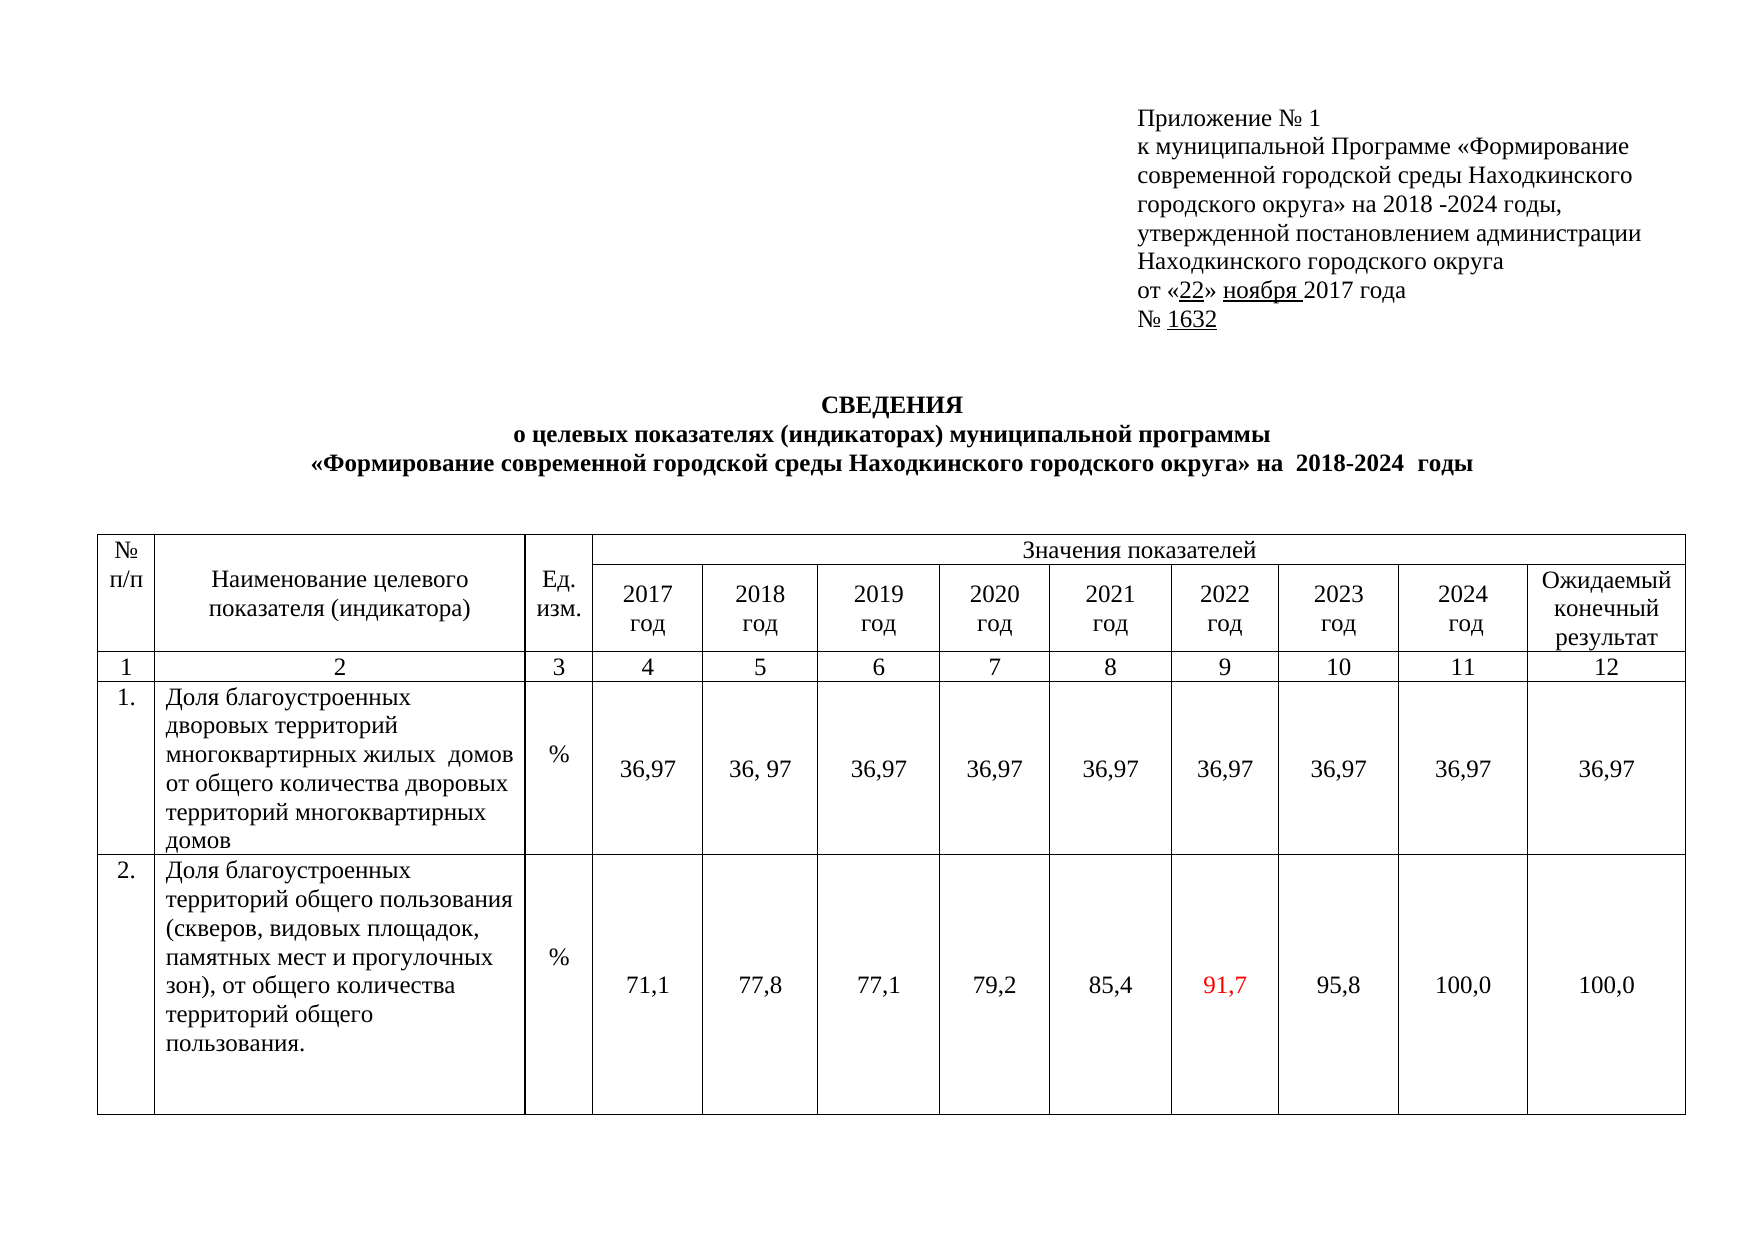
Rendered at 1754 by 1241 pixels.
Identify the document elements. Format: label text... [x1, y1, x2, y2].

text Приложение № 1 [74, 103, 1710, 131]
table_header Значения показателей [593, 535, 1685, 564]
table_cell 79,2 [940, 855, 1049, 1114]
table_cell 2020 год [940, 565, 1049, 651]
table_cell 2019 год [818, 565, 939, 651]
text СВЕДЕНИЯ [74, 390, 1710, 419]
table_cell 2023 год [1279, 565, 1398, 651]
table_cell 77,1 [818, 855, 939, 1114]
text о целевых показателях (индикаторах) муниципальной программы [74, 419, 1710, 448]
table_cell 4 [593, 652, 702, 681]
table_cell 10 [1279, 652, 1398, 681]
table_cell 36,97 [1172, 682, 1278, 854]
table_cell 2018 год [703, 565, 817, 651]
table_cell 36,97 [818, 682, 939, 854]
table_cell % [526, 855, 592, 1114]
text утвержденной постановлением администрации [74, 218, 1724, 246]
table_cell 36,97 [1528, 682, 1685, 854]
table_cell 3 [526, 652, 592, 681]
table_cell 95,8 [1279, 855, 1398, 1114]
table_cell Доля благоустроенных дворовых территорий многоквартирных жилых домов от общего количества дворовых территорий многоквартирных домов [155, 682, 524, 854]
table_cell 36, 97 [703, 682, 817, 854]
table_cell Доля благоустроенных территорий общего пользования (скверов, видовых площадок, памятных мест и прогулочных зон), от общего количества территорий общего пользования. [155, 855, 524, 1114]
table_cell 71,1 [593, 855, 702, 1114]
text от «22» ноября 2017 года [74, 275, 1742, 304]
table_cell 2 [155, 652, 524, 681]
text Находкинского городского округа [74, 246, 1742, 275]
table_cell 36,97 [1279, 682, 1398, 854]
table_cell 100,0 [1399, 855, 1527, 1114]
text «Формирование современной городской среды Находкинского городского округа» на 2018-2024 годы [74, 448, 1710, 476]
text городского округа» на 2018 -2024 годы, [74, 189, 1710, 218]
table_header № п/п [98, 535, 154, 651]
text к муниципальной Программе «Формирование [74, 131, 1710, 160]
table_cell 2021 год [1050, 565, 1171, 651]
table_cell 8 [1050, 652, 1171, 681]
table_cell 1 [98, 652, 154, 681]
table_header Наименование целевого показателя (индикатора) [155, 535, 524, 651]
table_cell 2022 год [1172, 565, 1278, 651]
table_cell 1. [98, 682, 154, 854]
table_cell 7 [940, 652, 1049, 681]
table_cell 36,97 [1399, 682, 1527, 854]
table_cell 2024 год [1399, 565, 1527, 651]
table_cell 12 [1528, 652, 1685, 681]
table_cell 11 [1399, 652, 1527, 681]
table_cell 91,7 [1172, 855, 1278, 1114]
table_cell 36,97 [940, 682, 1049, 854]
table_cell 36,97 [1050, 682, 1171, 854]
table_cell 9 [1172, 652, 1278, 681]
table_cell 6 [818, 652, 939, 681]
text современной городской среды Находкинского [74, 160, 1710, 189]
table_cell 5 [703, 652, 817, 681]
table_cell 100,0 [1528, 855, 1685, 1114]
text № 1632 [74, 304, 1742, 333]
table_cell % [526, 682, 592, 854]
table_cell 77,8 [703, 855, 817, 1114]
table_header Ед. изм. [526, 535, 592, 651]
table_cell 85,4 [1050, 855, 1171, 1114]
table_cell 36,97 [593, 682, 702, 854]
table_cell Ожидаемый конечный результат [1528, 565, 1685, 651]
table_cell 2. [98, 855, 154, 1114]
table_cell 2017 год [593, 565, 702, 651]
